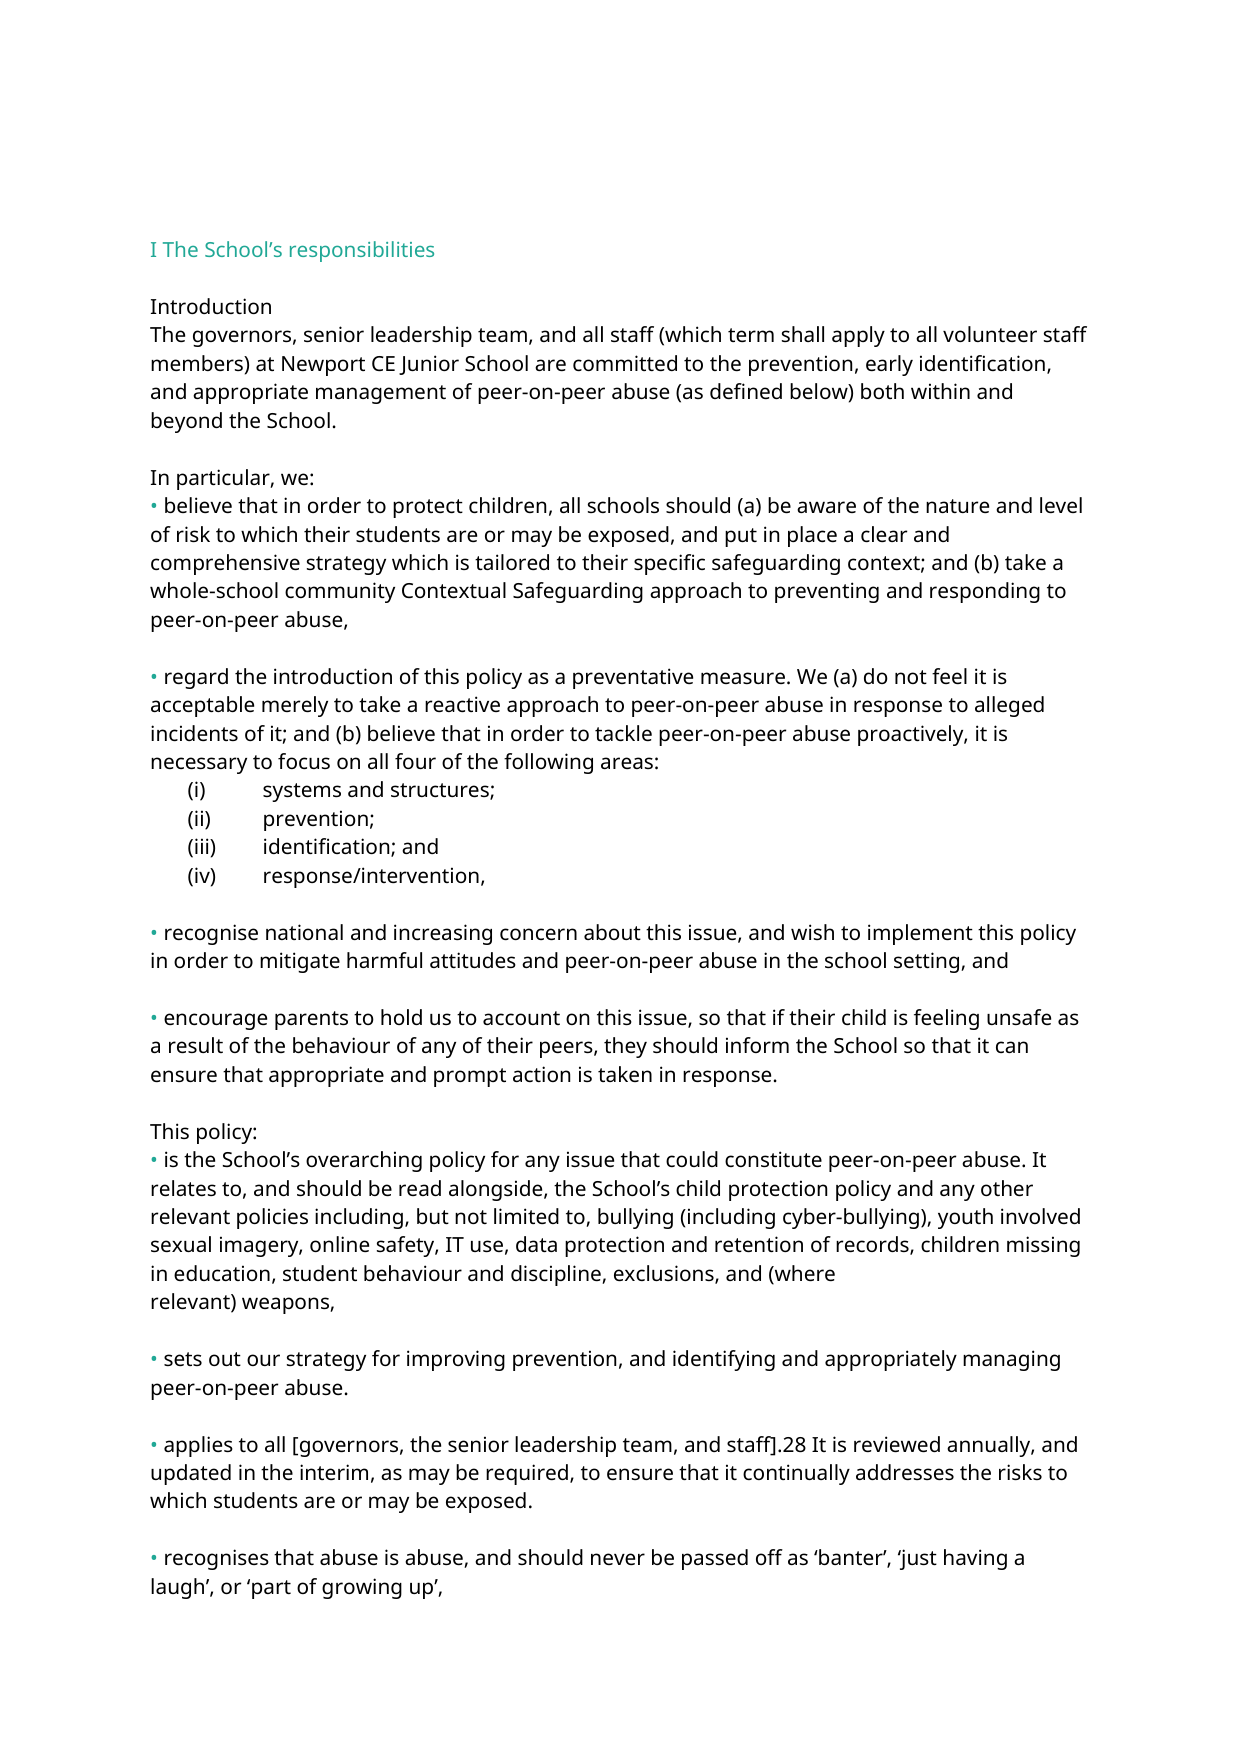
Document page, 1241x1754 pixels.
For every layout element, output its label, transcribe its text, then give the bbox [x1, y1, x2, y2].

text The governors, senior leadership team, and all staff (which term shall apply to all volunteer staff members) at Newport CE Junior School are committed to the prevention, early identification, and appropriate management of peer-on-peer abuse (as defined below) both within and beyond the School. [150, 321, 1090, 434]
text In particular, we: [150, 463, 1090, 491]
list response/intervention, [187, 861, 1090, 889]
text • applies to all [governors, the senior leadership team, and staff].28 It is reviewed annually, and updated in the interim, as may be required, to ensure that it continually addresses the risks to which students are or may be exposed. [150, 1430, 1090, 1515]
text • recognise national and increasing concern about this issue, and wish to implement this policy in order to mitigate harmful attitudes and peer-on-peer abuse in the school setting, and [150, 918, 1090, 975]
text • believe that in order to protect children, all schools should (a) be aware of the nature and level of risk to which their students are or may be exposed, and put in place a clear and comprehensive strategy which is tailored to their specific safeguarding context; and (b) take a whole-school community Contextual Safeguarding approach to preventing and responding to peer-on-peer abuse, [150, 491, 1090, 633]
text • is the School’s overarching policy for any issue that could constitute peer-on-peer abuse. It relates to, and should be read alongside, the School’s child protection policy and any other relevant policies including, but not limited to, bullying (including cyber-bullying), youth involved sexual imagery, online safety, IT use, data protection and retention of records, children missing in education, student behaviour and discipline, exclusions, and (where [150, 1145, 1090, 1287]
list prevention; [187, 804, 1090, 832]
text This policy: [150, 1117, 1090, 1145]
text • sets out our strategy for improving prevention, and identifying and appropriately managing peer-on-peer abuse. [150, 1344, 1090, 1401]
list identification; and [187, 832, 1090, 861]
text Introduction [150, 292, 1090, 321]
text • recognises that abuse is abuse, and should never be passed off as ‘banter’, ‘just having a laugh’, or ‘part of growing up’, [150, 1543, 1090, 1600]
text relevant) weapons, [150, 1287, 1090, 1316]
text • encourage parents to hold us to account on this issue, so that if their child is feeling unsafe as a result of the behaviour of any of their peers, they should inform the School so that it can ensure that appropriate and prompt action is taken in response. [150, 1003, 1090, 1088]
text I The School’s responsibilities [150, 235, 1090, 264]
list systems and structures; [187, 776, 1090, 804]
text • regard the introduction of this policy as a preventative measure. We (a) do not feel it is acceptable merely to take a reactive approach to peer-on-peer abuse in response to alleged incidents of it; and (b) believe that in order to tackle peer-on-peer abuse proactively, it is necessary to focus on all four of the following areas: [150, 662, 1090, 776]
